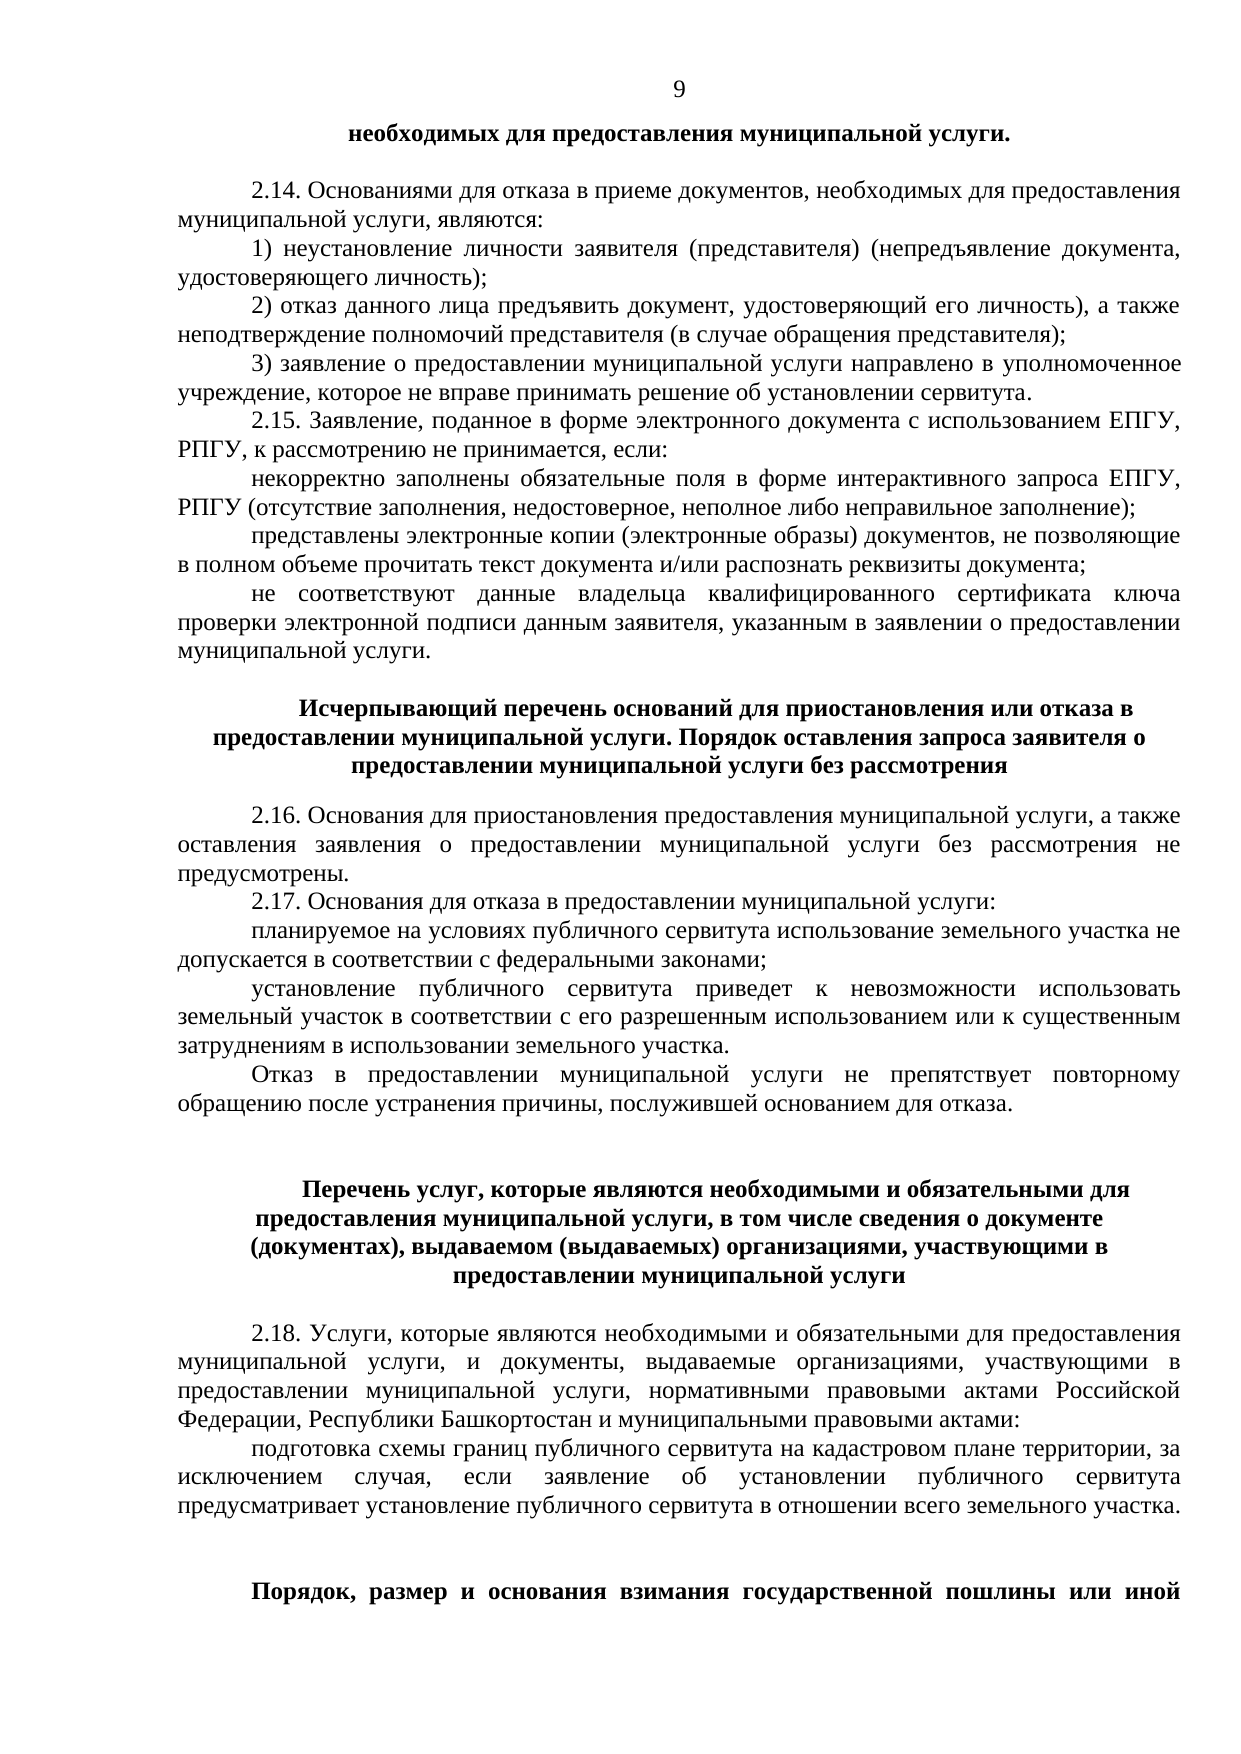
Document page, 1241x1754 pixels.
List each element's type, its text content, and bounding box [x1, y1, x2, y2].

text Отказ в предоставлении муниципальной услуги не препятствует повторному обращению после устранения причины, послужившей основанием для отказа. [177, 1059, 1181, 1116]
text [177, 118, 1181, 147]
text 2.16. Основания для приостановления предоставления муниципальной услуги, а также оставления заявления о предоставлении муниципальной услуги без рассмотрения не предусмотрены. [177, 800, 1181, 886]
text представлены электронные копии (электронные образы) документов, не позволяющие в полном объеме прочитать текст документа и/или распознать реквизиты документа; [177, 521, 1181, 578]
text подготовка схемы границ публичного сервитута на кадастровом плане территории, за исключением случая, если заявление об установлении публичного сервитута предусматривает установление публичного сервитута в отношении всего земельного участка. [177, 1433, 1181, 1519]
text планируемое на условиях публичного сервитута использование земельного участка не допускается в соответствии с федеральными законами; [177, 915, 1181, 973]
text некорректно заполнены обязательные поля в форме интерактивного запроса ЕПГУ, РПГУ (отсутствие заполнения, недостоверное, неполное либо неправильное заполнение); [177, 463, 1181, 521]
text установление публичного сервитута приведет к невозможности использовать земельный участок в соответствии с его разрешенным использованием или к существенным затруднениям в использовании земельного участка. [177, 973, 1181, 1059]
text 2.17. Основания для отказа в предоставлении муниципальной услуги: [177, 886, 1181, 915]
text 2.18. Услуги, которые являются необходимыми и обязательными для предоставления муниципальной услуги, и документы, выдаваемые организациями, участвующими в предоставлении муниципальной услуги, нормативными правовыми актами Российской Федерации, Республики Башкортостан и муниципальными правовыми актами: [177, 1318, 1181, 1433]
text 3) заявление о предоставлении муниципальной услуги направлено в уполномоченное учреждение, которое не вправе принимать решение об установлении сервитута. [177, 348, 1181, 406]
text Перечень услуг, которые являются необходимыми и обязательными для предоставления муниципальной услуги, в том числе сведения о документе (документах), выдаваемом (выдаваемых) организациями, участвующими в предоставлении муниципальной услуги [177, 1174, 1181, 1289]
text Исчерпывающий перечень оснований для приостановления или отказа в предоставлении муниципальной услуги. Порядок оставления запроса заявителя о предоставлении муниципальной услуги без рассмотрения [177, 693, 1181, 779]
text 1) неустановление личности заявителя (представителя) (непредъявление документа, удостоверяющего личность); [177, 233, 1181, 291]
text не соответствуют данные владельца квалифицированного сертификата ключа проверки электронной подписи данным заявителя, указанным в заявлении о предоставлении муниципальной услуги. [177, 578, 1181, 664]
text 2) отказ данного лица предъявить документ, удостоверяющий его личность), а также неподтверждение полномочий представителя (в случае обращения представителя); [177, 291, 1181, 348]
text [177, 1576, 1181, 1605]
text 2.14. Основаниями для отказа в приеме документов, необходимых для предоставления муниципальной услуги, являются: [177, 176, 1181, 233]
text 2.15. Заявление, поданное в форме электронного документа с использованием ЕПГУ, РПГУ, к рассмотрению не принимается, если: [177, 406, 1181, 463]
